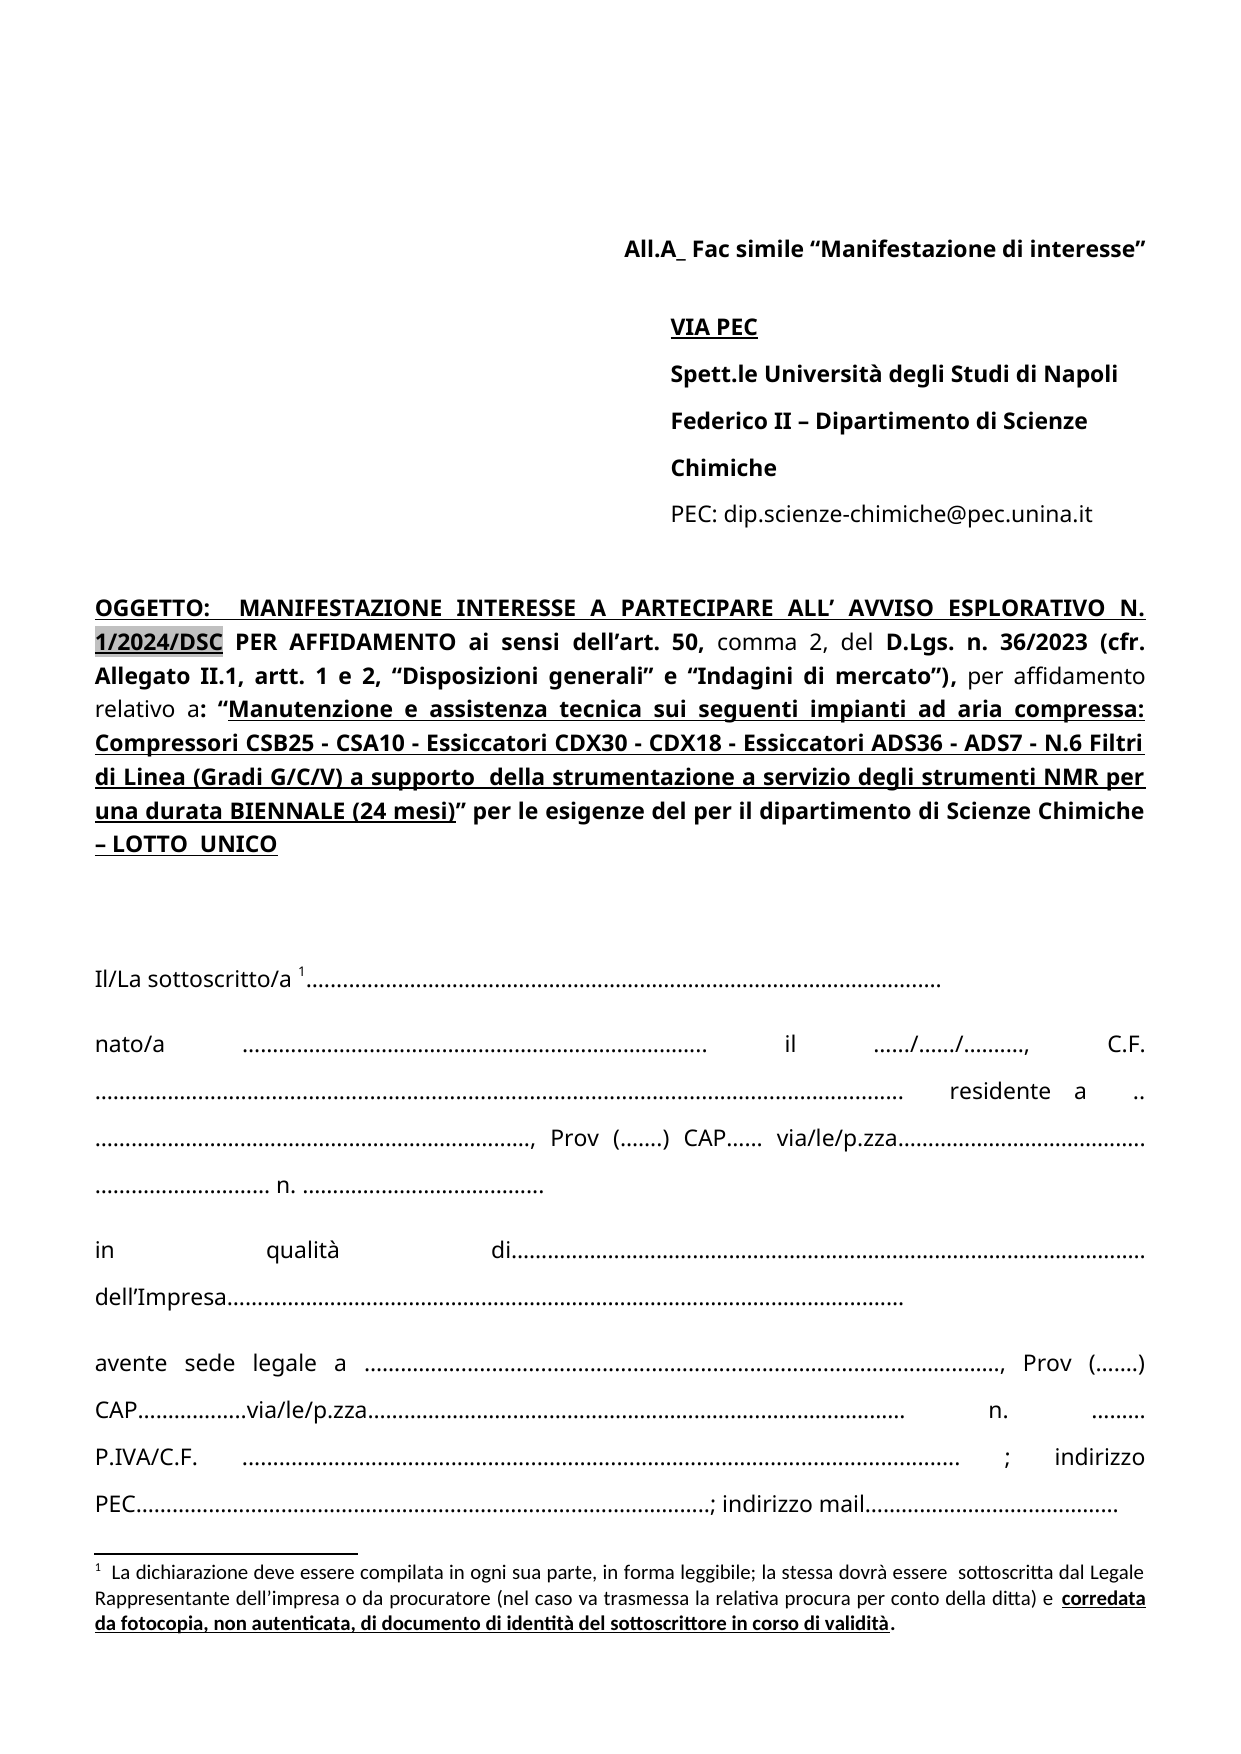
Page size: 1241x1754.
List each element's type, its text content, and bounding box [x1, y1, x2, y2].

text Spett.le Università degli Studi di Napoli Federico II – Dipartimento di Scienze Chimiche [670, 358, 1146, 483]
text nato/a ………………………………………………………………….. il ….../….../….……, C.F. ……………..................................................................................................................... residente a ..…………………………………………………………...…, Prov (…….) CAP…… via/le/p.zza…………………………………..…………………..…… n. ………….……………………... [94, 1028, 1146, 1200]
text PEC: dip.scienze-chimiche@pec.unina.it [670, 498, 1146, 529]
text in qualità di……………………………………………………….………………………………….. dell’Impresa…………………………………………………………………………………………....…… [94, 1234, 1146, 1312]
text OGGETTO: MANIFESTAZIONE INTERESSE A PARTECIPARE ALL’ AVVISO ESPLORATIVO N. 1/2024/DSC PER AFFIDAMENTO ai sensi dell’art. 50, comma 2, del D.Lgs. n. 36/2023 (cfr. Allegato II.1, artt. 1 e 2, “Disposizioni generali” e “Indagini di mercato”), per affidamento relativo a: “Manutenzione e assistenza tecnica sui seguenti impianti ad aria compressa: Compressori CSB25 - CSA10 - Essiccatori CDX30 - CDX18 - Essiccatori ADS36 - ADS7 - N.6 Filtri di Linea (Gradi G/C/V) a supporto della strumentazione a servizio degli strumenti NMR per una durata BIENNALE (24 mesi)” per le esigenze del per il dipartimento di Scienze Chimiche – LOTTO UNICO [94, 788, 1146, 859]
text All.A_ Fac simile “Manifestazione di interesse” [94, 233, 1146, 264]
text VIA PEC [670, 311, 1146, 342]
text avente sede legale a …………….........................................................…...............……..……, Prov (…….) CAP………….…..via/le/p.zza………………………………………………………..…………………… n. ……… P.IVA/C.F. ..................................................................................................................... ; indirizzo PEC…………………………………………………………………………………..; indirizzo mail…………………………………… [94, 1347, 1146, 1519]
text OGGETTO: MANIFESTAZIONE INTERESSE A PARTECIPARE ALL’ AVVISO ESPLORATIVO N. 1/2024/DSC PER AFFIDAMENTO ai sensi dell’art. 50, comma 2, del D.Lgs. n. 36/2023 (cfr. Allegato II.1, artt. 1 e 2, “Disposizioni generali” e “Indagini di mercato”), per affidamento relativo a: “Manutenzione e assistenza tecnica sui seguenti impianti ad aria compressa: Compressori CSB25 - CSA10 - Essiccatori CDX30 - CDX18 - Essiccatori ADS36 - ADS7 - N.6 Filtri di Linea (Gradi G/C/V) a supporto della strumentazione a servizio degli strumenti NMR per una durata BIENNALE (24 mesi)” per le esigenze del per il dipartimento di Scienze Chimiche – LOTTO UNICO [94, 620, 1146, 787]
text Il/La sottoscritto/a ….............…………………………………………………………………………..… [94, 962, 1146, 994]
